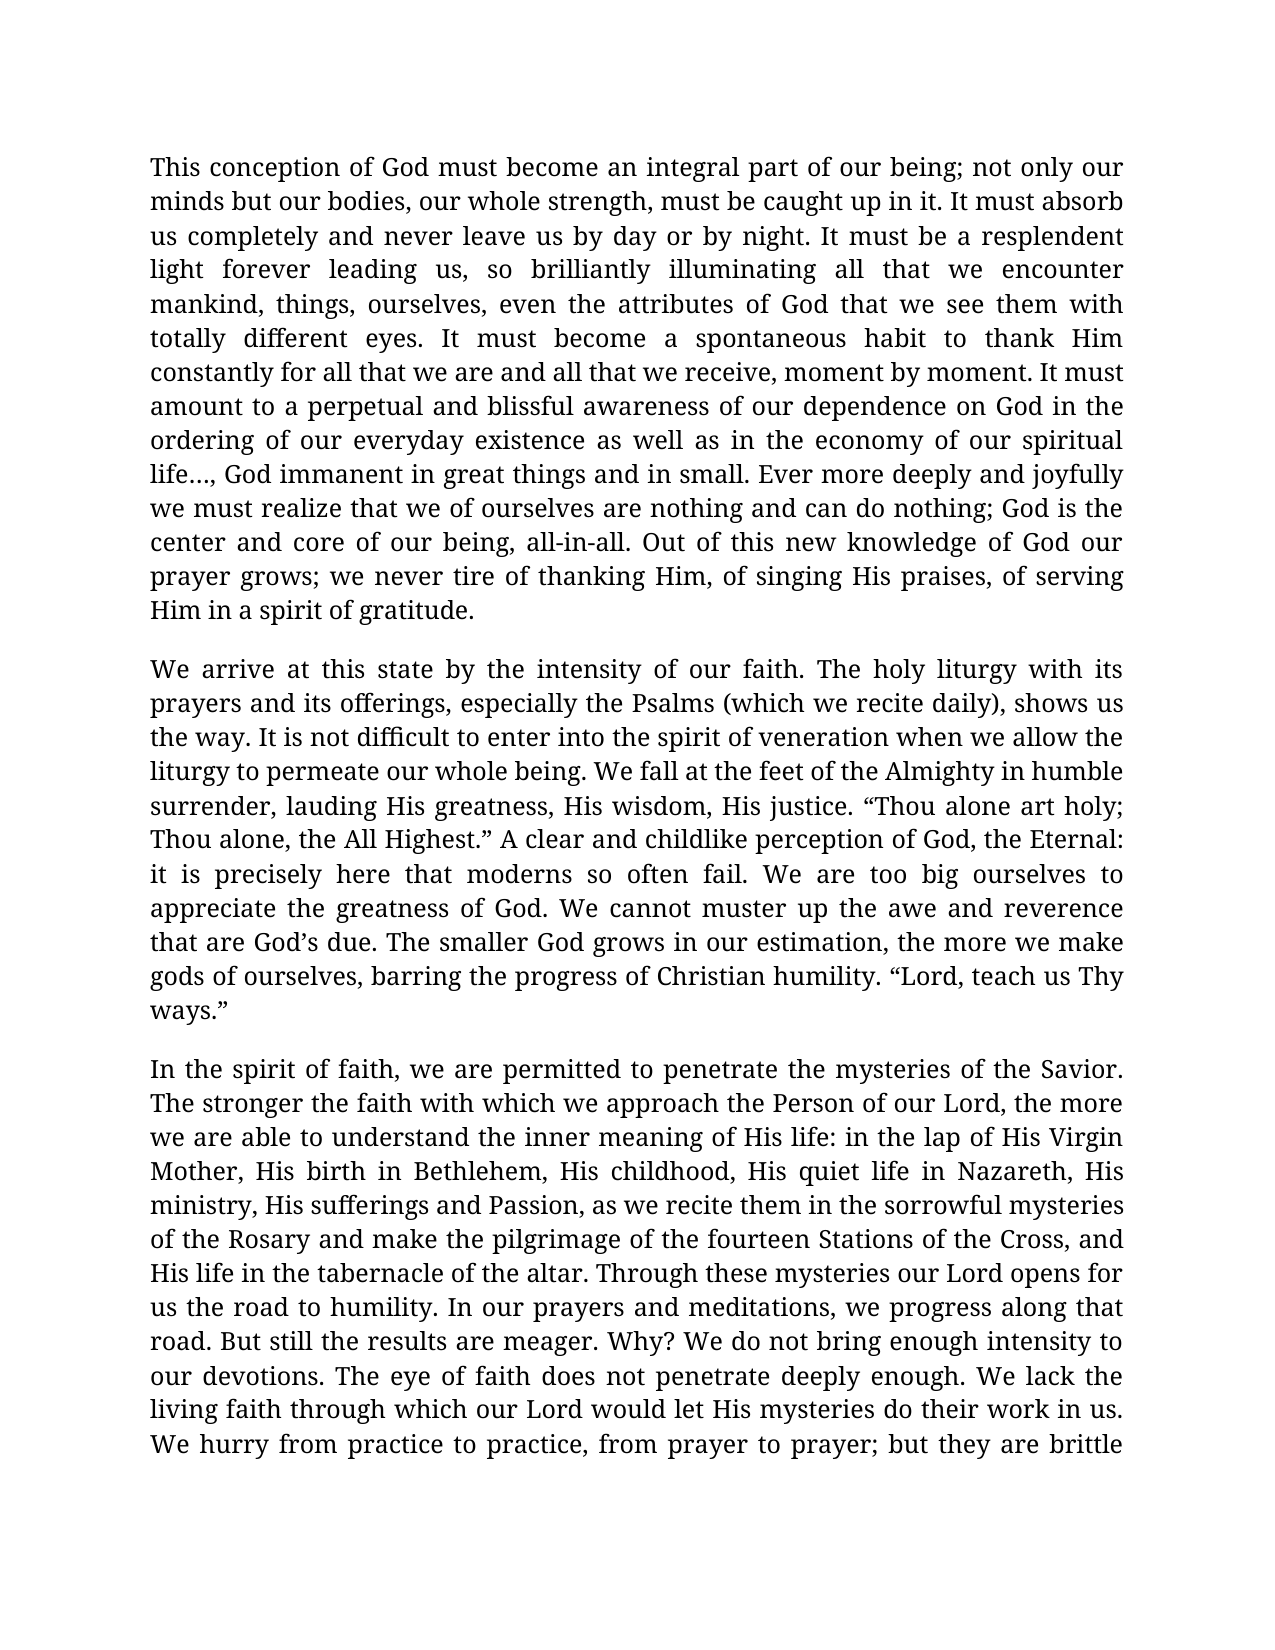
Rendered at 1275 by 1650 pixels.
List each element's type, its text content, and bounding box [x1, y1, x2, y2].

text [150, 1052, 1125, 1460]
text We arrive at this state by the intensity of our faith. The holy liturgy with its prayers and its offerings, especially the Psalms (which we recite daily), shows us the way. It is not difficult to enter into the spirit of veneration when we allow the liturgy to permeate our whole being. We fall at the feet of the Almighty in humble surrender, lauding His greatness, His wisdom, His justice. “Thou alone art holy; Thou alone, the All Highest.” A clear and childlike perception of God, the Eternal: it is precisely here that moderns so often fail. We are too big ourselves to appreciate the greatness of God. We cannot muster up the awe and reverence that are God’s due. The smaller God grows in our estimation, the more we make gods of ourselves, barring the progress of Christian humility. “Lord, teach us Thy ways.” [150, 652, 1125, 1027]
text This conception of God must become an integral part of our being; not only our minds but our bodies, our whole strength, must be caught up in it. It must absorb us completely and never leave us by day or by night. It must be a resplendent light forever leading us, so brilliantly illuminating all that we encounter mankind, things, ourselves, even the attributes of God that we see them with totally different eyes. It must become a spontaneous habit to thank Him constantly for all that we are and all that we receive, moment by moment. It must amount to a perpetual and blissful awareness of our dependence on God in the ordering of our everyday existence as well as in the economy of our spiritual life…, God immanent in great things and in small. Ever more deeply and joyfully we must realize that we of ourselves are nothing and can do nothing; God is the center and core of our being, all-in-all. Out of this new knowledge of God our prayer grows; we never tire of thanking Him, of singing His praises, of serving Him in a spirit of gratitude. [150, 150, 1125, 627]
